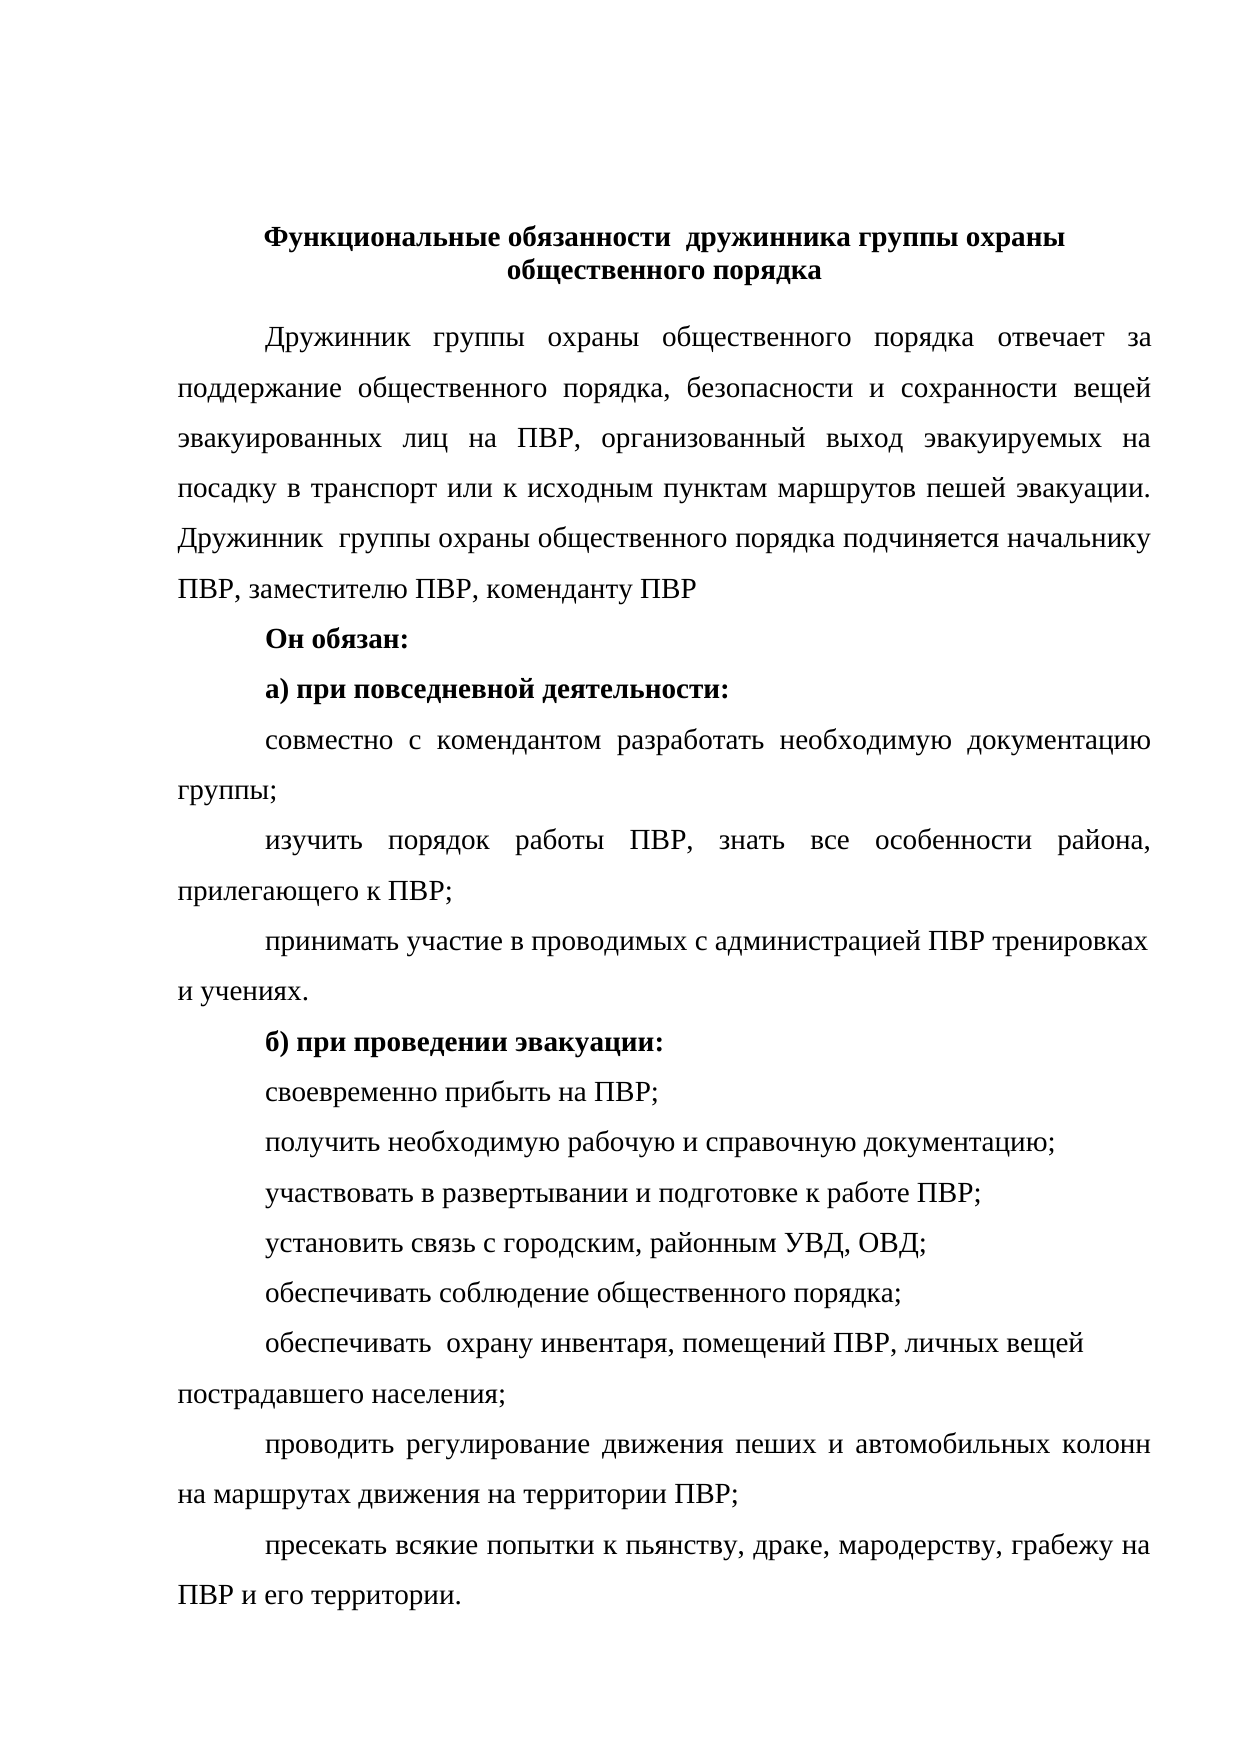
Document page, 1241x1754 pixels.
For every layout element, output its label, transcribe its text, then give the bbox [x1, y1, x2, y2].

text Функциональные обязанности дружинника группы охраны общественного порядка [177, 219, 1152, 286]
text Дружинник группы охраны общественного порядка отвечает за поддержание общественного порядка, безопасности и сохранности вещей эвакуированных лиц на ПВР, организованный выход эвакуируемых на посадку в транспорт или к исходным пунктам маршрутов пешей эвакуации. Дружинник группы охраны общественного порядка подчиняется начальнику ПВР, заместителю ПВР, коменданту ПВР [177, 319, 1152, 604]
text своевременно прибыть на ПВР; [177, 1074, 1152, 1108]
text установить связь с городским, районным УВД, ОВД; [177, 1225, 1152, 1258]
text Он обязан: [177, 621, 1152, 655]
text б) при проведении эвакуации: [177, 1024, 1152, 1057]
text а) при повседневной деятельности: [177, 672, 1152, 705]
text обеспечивать соблюдение общественного порядка; [177, 1275, 1152, 1309]
text проводить регулирование движения пеших и автомобильных колонн на маршрутах движения на территории ПВР; [177, 1426, 1152, 1510]
text обеспечивать охрану инвентаря, помещений ПВР, личных вещей пострадавшего населения; [177, 1326, 1152, 1409]
text пресекать всякие попытки к пьянству, драке, мародерству, грабежу на ПВР и его территории. [177, 1527, 1152, 1611]
text участвовать в развертывании и подготовке к работе ПВР; [177, 1175, 1152, 1208]
text принимать участие в проводимых с администрацией ПВР тренировках и учениях. [177, 923, 1152, 1007]
text совместно с комендантом разработать необходимую документацию группы; [177, 722, 1152, 806]
text получить необходимую рабочую и справочную документацию; [177, 1124, 1152, 1158]
text изучить порядок работы ПВР, знать все особенности района, прилегающего к ПВР; [177, 822, 1152, 906]
